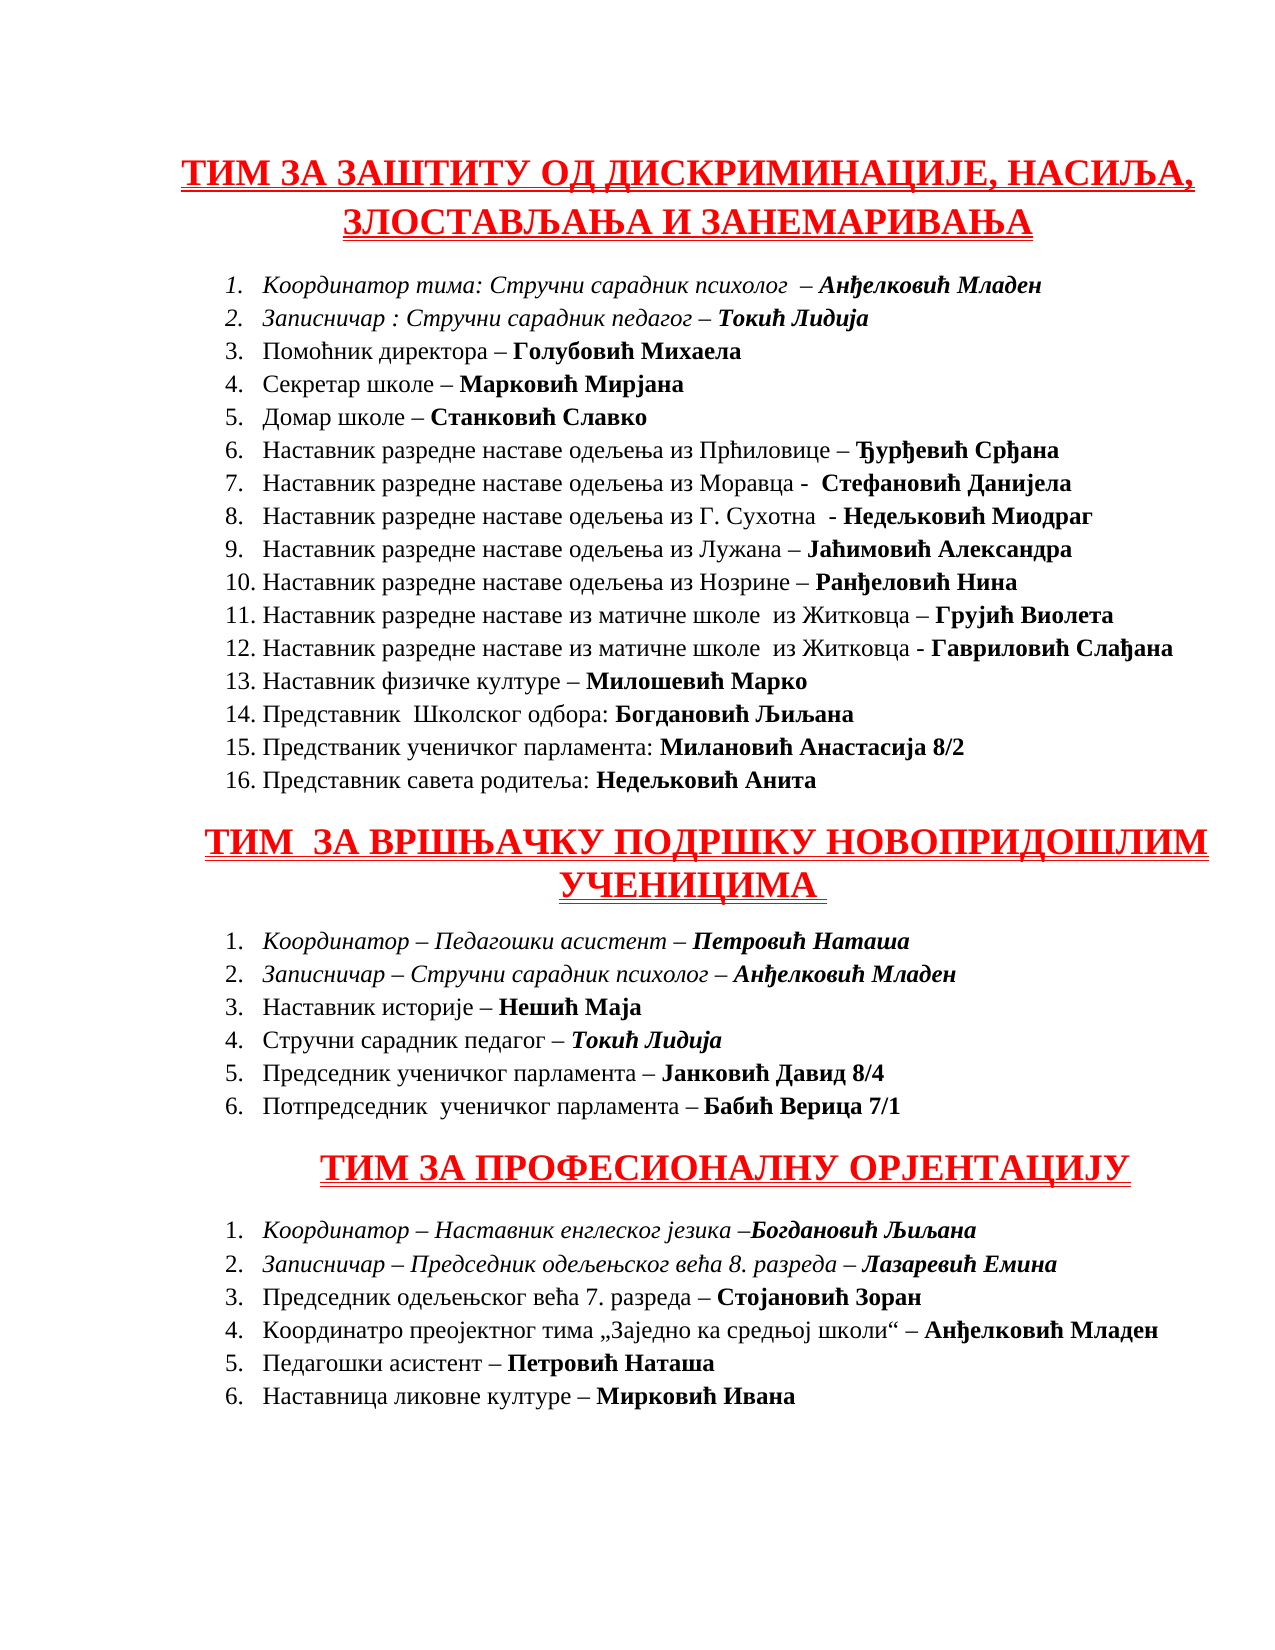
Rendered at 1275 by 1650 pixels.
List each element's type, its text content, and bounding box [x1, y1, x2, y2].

list Наставник разредне наставе из матичне школе из Житковца - Гавриловић Слађана [225, 633, 1226, 662]
list Секретар школе – Марковић Мирјана [225, 369, 1226, 398]
list Председник одељењског већа 7. разреда – Стојановић Зоран [225, 1282, 1226, 1310]
list Наставник разредне наставе одељења из Прћиловице – Ђурђевић Срђана [225, 435, 1226, 464]
list Представник Школског одбора: Богдановић Љиљана [225, 699, 1226, 728]
list Записничар : Стручни сарадник педагог – Токић Лидија [225, 303, 1226, 332]
list Председник ученичког парламента – Јанковић Давид 8/4 [225, 1058, 1226, 1087]
list Предстваник ученичког парламента: Милановић Анастасија 8/2 [225, 732, 1226, 761]
list Записничар – Председник одељењског већа 8. разреда – Лазаревић Емина [225, 1249, 1226, 1277]
text ТИМ ЗА ПРОФЕСИОНАЛНУ ОРЈЕНТАЦИЈУ [225, 1145, 1226, 1188]
list Координатро преојектног тима „Заједно ка средњој школи“ – Анђелковић Младен [225, 1315, 1226, 1343]
list Педагошки асистент – Петровић Наташа [225, 1348, 1226, 1376]
list Представник савета родитеља: Недељковић Анита [225, 765, 1226, 794]
list Потпредседник ученичког парламента – Бабић Верица 7/1 [225, 1091, 1226, 1120]
text ТИМ ЗА ВРШЊАЧКУ ПОДРШКУ НОВОПРИДОШЛИМ УЧЕНИЦИМА [150, 819, 1226, 905]
list Координатор – Педагошки асистент – Петровић Наташа [225, 926, 1226, 955]
list Помоћник директора – Голубовић Михаела [225, 336, 1226, 365]
list Наставник историје – Нешић Маја [225, 992, 1226, 1021]
list Наставник разредне наставе одељења из Моравца - Стефановић Данијела [225, 468, 1226, 497]
list Наставник разредне наставе одељења из Нозрине – Ранђеловић Нина [225, 567, 1226, 596]
list Домар школе – Станковић Славко [225, 402, 1226, 431]
list Наставник разредне наставе одељења из Г. Сухотна - Недељковић Миодраг [225, 501, 1226, 530]
text ТИМ ЗА ЗАШТИТУ ОД ДИСКРИМИНАЦИЈЕ, НАСИЉА, ЗЛОСТАВЉАЊА И ЗАНЕМАРИВАЊА [150, 150, 1226, 243]
list Наставник разредне наставе одељења из Лужана – Јаћимовић Александра [225, 534, 1226, 563]
list Стручни сарадник педагог – Токић Лидија [225, 1025, 1226, 1054]
list Наставник разредне наставе из матичне школе из Житковца – Грујић Виолета [225, 600, 1226, 629]
list Записничар – Стручни сарадник психолог – Анђелковић Младен [225, 959, 1226, 988]
list Наставник физичке културе – Милошевић Марко [225, 666, 1226, 695]
list Координатор тима: Стручни сарадник психолог – Анђелковић Младен [225, 270, 1226, 299]
list Координатор – Наставник енглеског језика –Богдановић Љиљана [225, 1216, 1226, 1244]
list Наставница ликовне културе – Мирковић Ивана [225, 1381, 1226, 1409]
